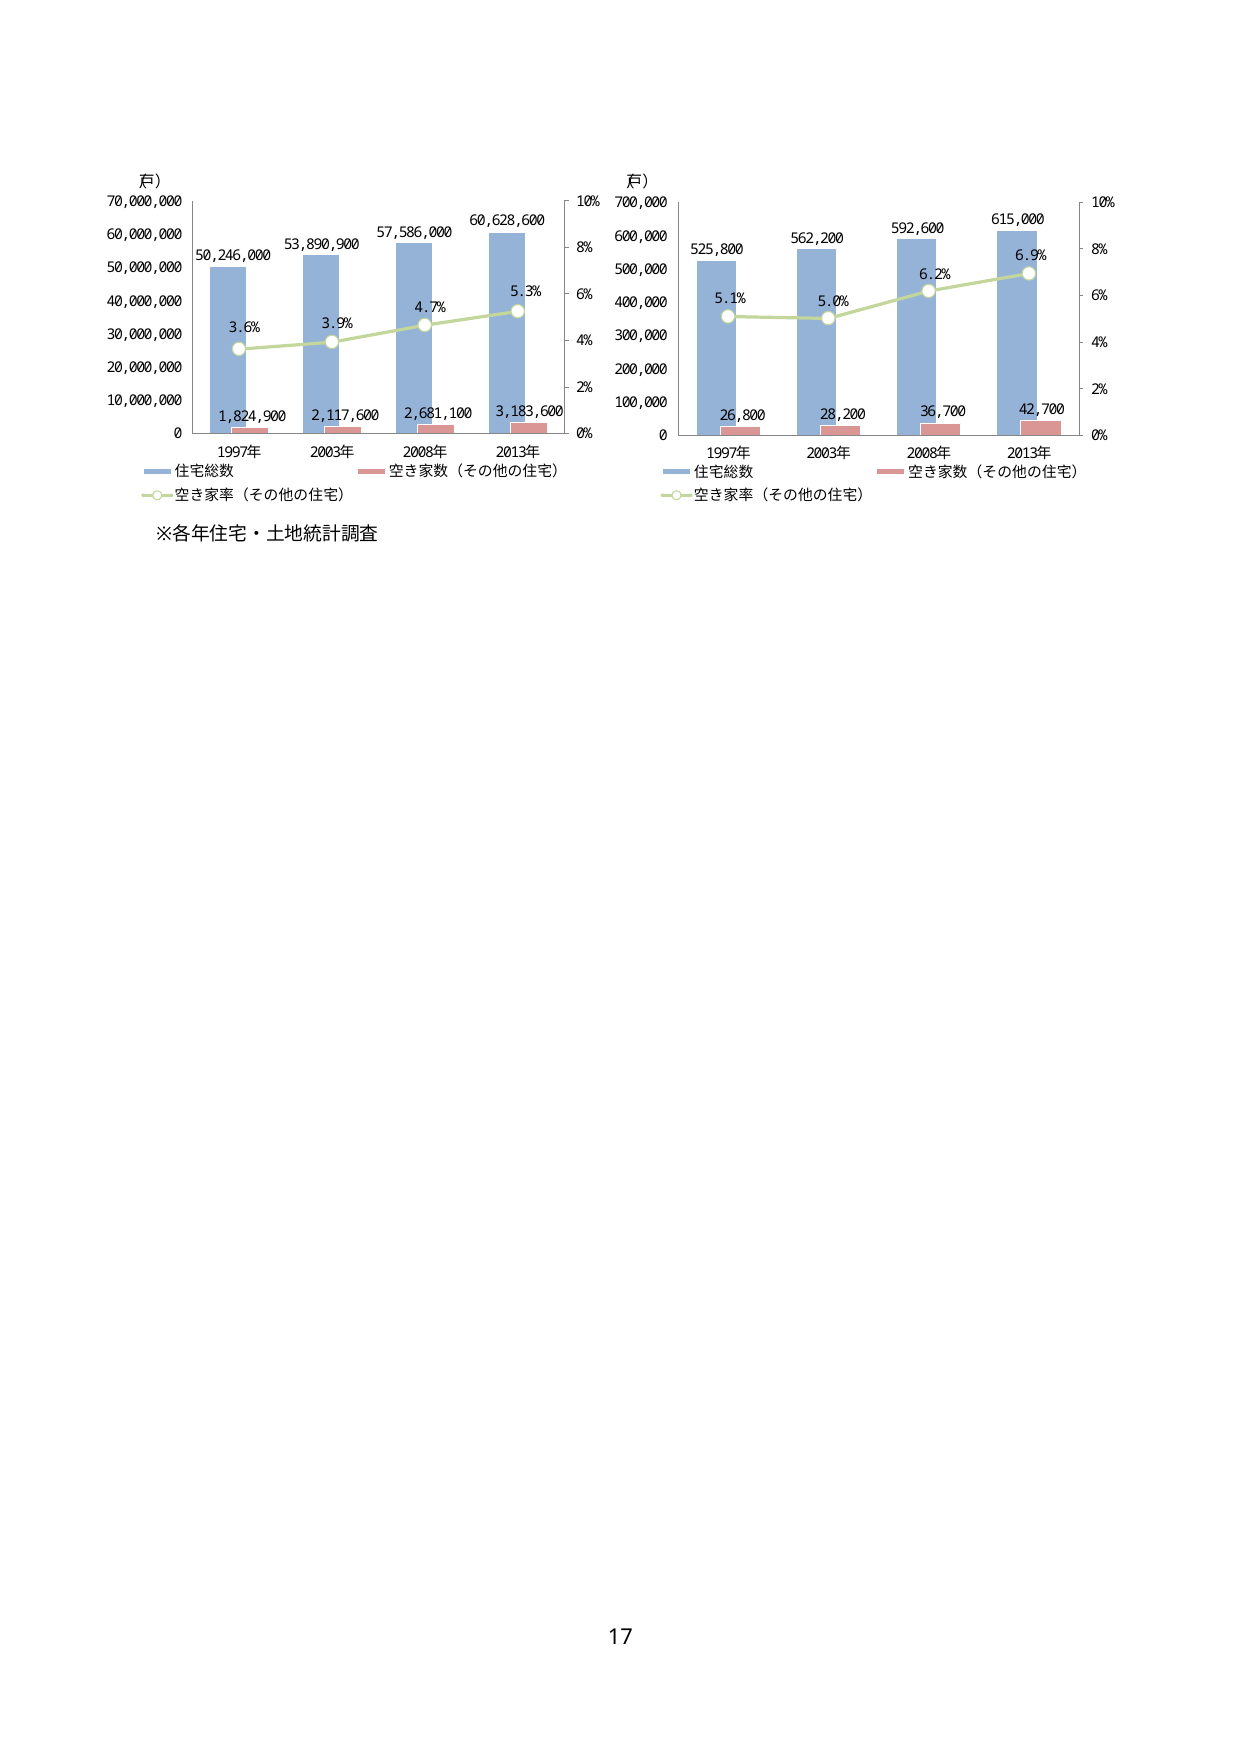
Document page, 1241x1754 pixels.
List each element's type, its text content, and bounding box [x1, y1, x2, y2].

text ※各年住宅・土地統計調査 [156, 514, 1128, 551]
